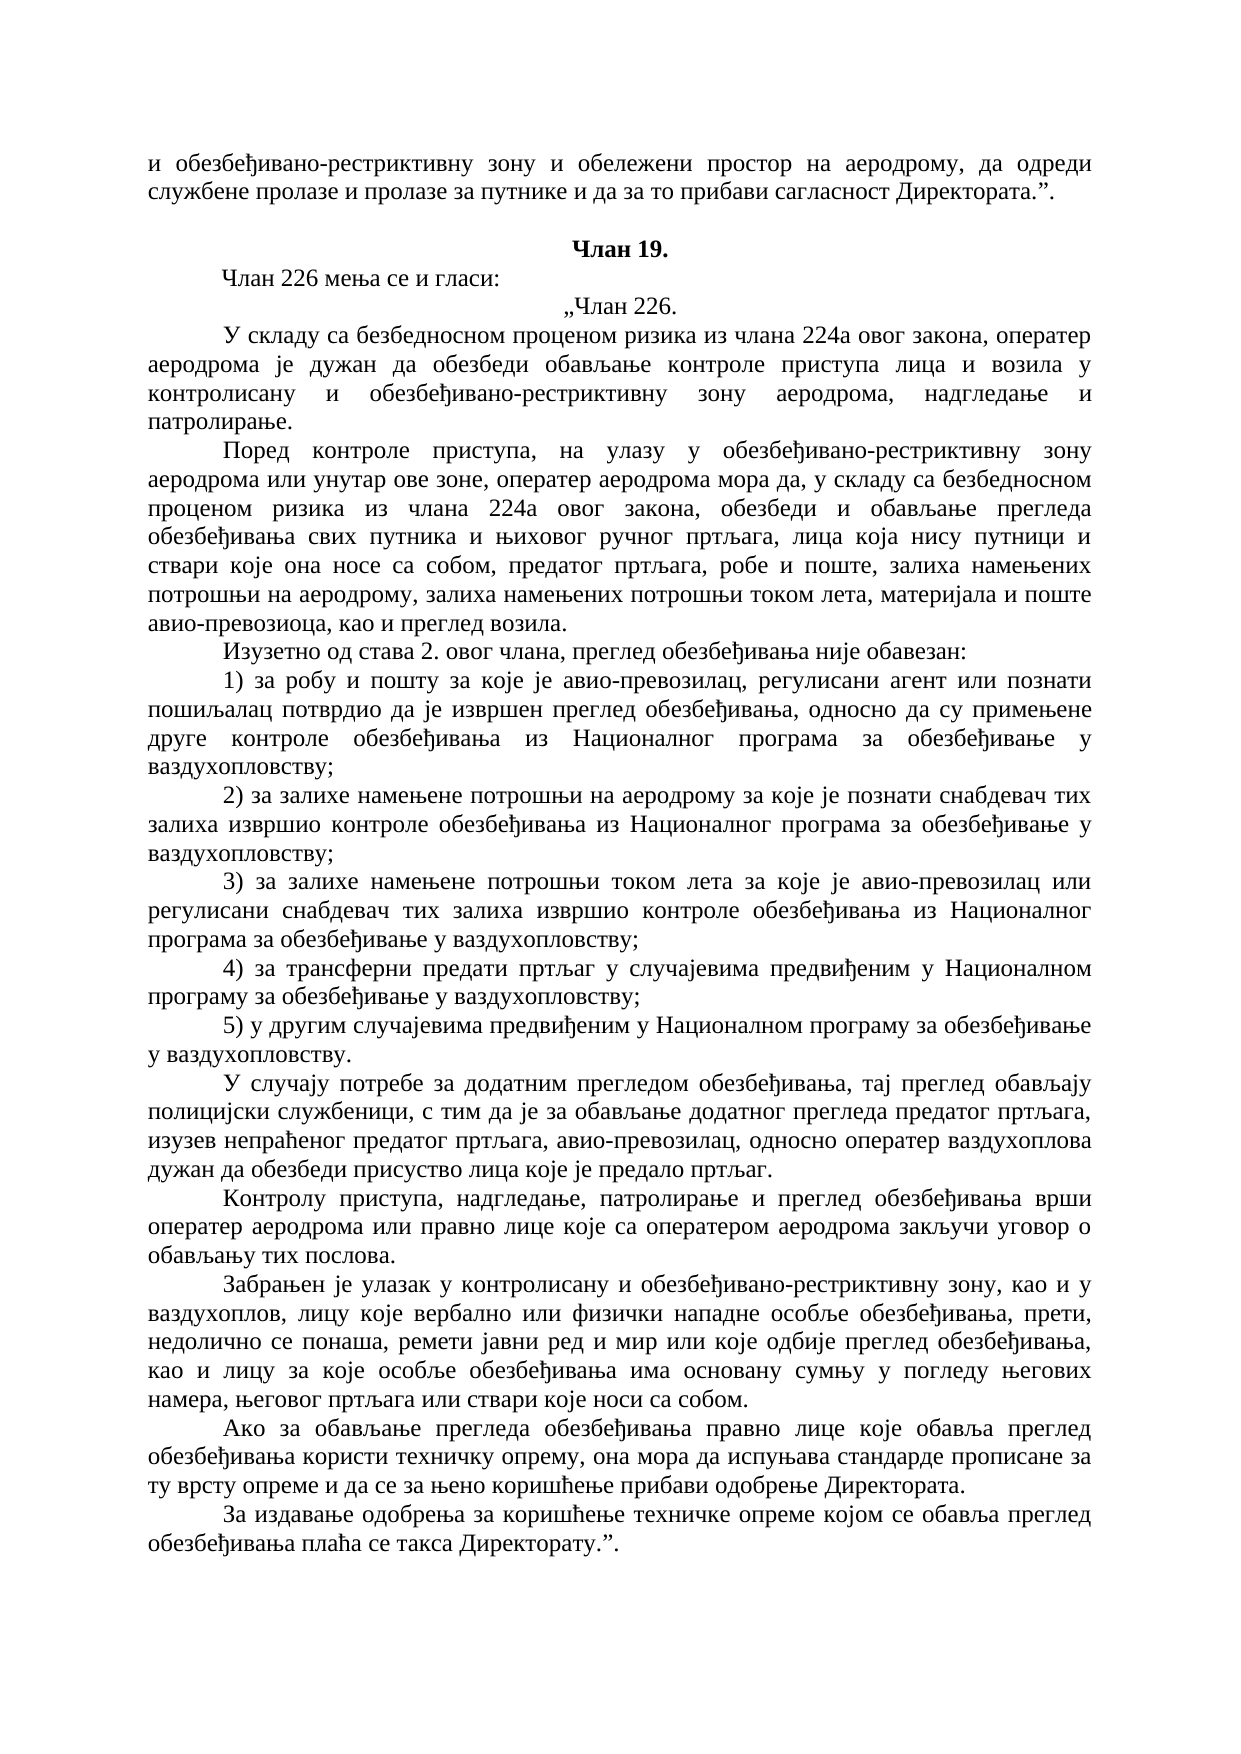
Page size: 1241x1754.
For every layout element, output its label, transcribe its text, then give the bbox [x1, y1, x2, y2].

text 2) за залихе намењене потрошњи на аеродрому за које је познати снабдевач тих залиха извршио контроле обезбеђивања из Националног програма за обезбеђивање у ваздухопловству; [148, 780, 1093, 866]
text У складу са безбедносном проценом ризика из члана 224а овог закона, оператер аеродрома је дужан да обезбеди обављање контроле приступа лица и возила у контролисану и обезбеђивано-рестриктивну зону аеродрома, надгледање и патролирање. [148, 320, 1093, 435]
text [148, 148, 1093, 205]
text Члан 226 мења се и гласи: [148, 263, 1093, 291]
text За издавање одобрења за коришћење техничке опреме којом се обавља преглед обезбеђивања плаћа се такса Директорату.ˮ. [148, 1499, 1093, 1556]
text 4) за трансферни предати пртљаг у случајевима предвиђеним у Националном програму за обезбеђивање у ваздухопловству; [148, 953, 1093, 1010]
text Забрањен је улазак у контролисану и обезбеђивано-рестриктивну зону, као и у ваздухоплов, лицу које вербално или физички нападне особље обезбеђивања, прети, недолично се понаша, ремети јавни ред и мир или које одбије преглед обезбеђивања, као и лицу за које особље обезбеђивања има основану сумњу у погледу његових намера, његовог пртљага или ствари које носи са собом. [148, 1269, 1093, 1413]
text Поред контроле приступа, на улазу у обезбеђивано-рестриктивну зону аеродрома или унутар ове зоне, оператер аеродрома мора да, у складу са безбедносном проценом ризика из члана 224а овог закона, обезбеди и обављање прегледа обезбеђивања свих путника и њиховог ручног пртљага, лица која нису путници и ствари које она носе са собом, предатог пртљага, робе и поште, залиха намењених потрошњи на аеродрому, залиха намењених потрошњи током лета, материјала и поште авио-превозиоца, као и преглед возила. [148, 435, 1093, 636]
text У случају потребе за додатним прегледом обезбеђивања, тај преглед обављају полицијски службеници, с тим да је за обављање додатног прегледа предатог пртљага, изузев непраћеног предатог пртљага, авио-превозилац, односно оператер ваздухоплова дужан да обезбеди присуство лица које је предало пртљаг. [148, 1068, 1093, 1183]
text 3) за залихе намењене потрошњи током лета за које је авио-превозилац или регулисани снабдевач тих залиха извршио контроле обезбеђивања из Националног програма за обезбеђивање у ваздухопловству; [148, 866, 1093, 953]
text 5) у другим случајевима предвиђеним у Националном програму за обезбеђивање у ваздухопловству. [148, 1010, 1093, 1068]
text 1) за робу и пошту за које је авио-превозилац, регулисани агент или познати пошиљалац потврдио да је извршен преглед обезбеђивања, односно да су примењене друге контроле обезбеђивања из Националног програма за обезбеђивање у ваздухопловству; [148, 665, 1093, 780]
text Ако за обављање прегледа обезбеђивања правно лице које обавља преглед обезбеђивања користи техничку опрему, она мора да испуњава стандарде прописане за ту врсту опреме и да се за њено коришћење прибави одобрење Директората. [148, 1413, 1093, 1499]
text Изузетно од става 2. овог члана, преглед обезбеђивања није обавезан: [148, 636, 1093, 665]
text Контролу приступа, надгледање, патролирање и преглед обезбеђивања врши оператер аеродрома или правно лице које са оператером аеродрома закључи уговор о обављању тих послова. [148, 1183, 1093, 1269]
text „Члан 226. [148, 291, 1093, 320]
text Члан 19. [148, 234, 1093, 263]
